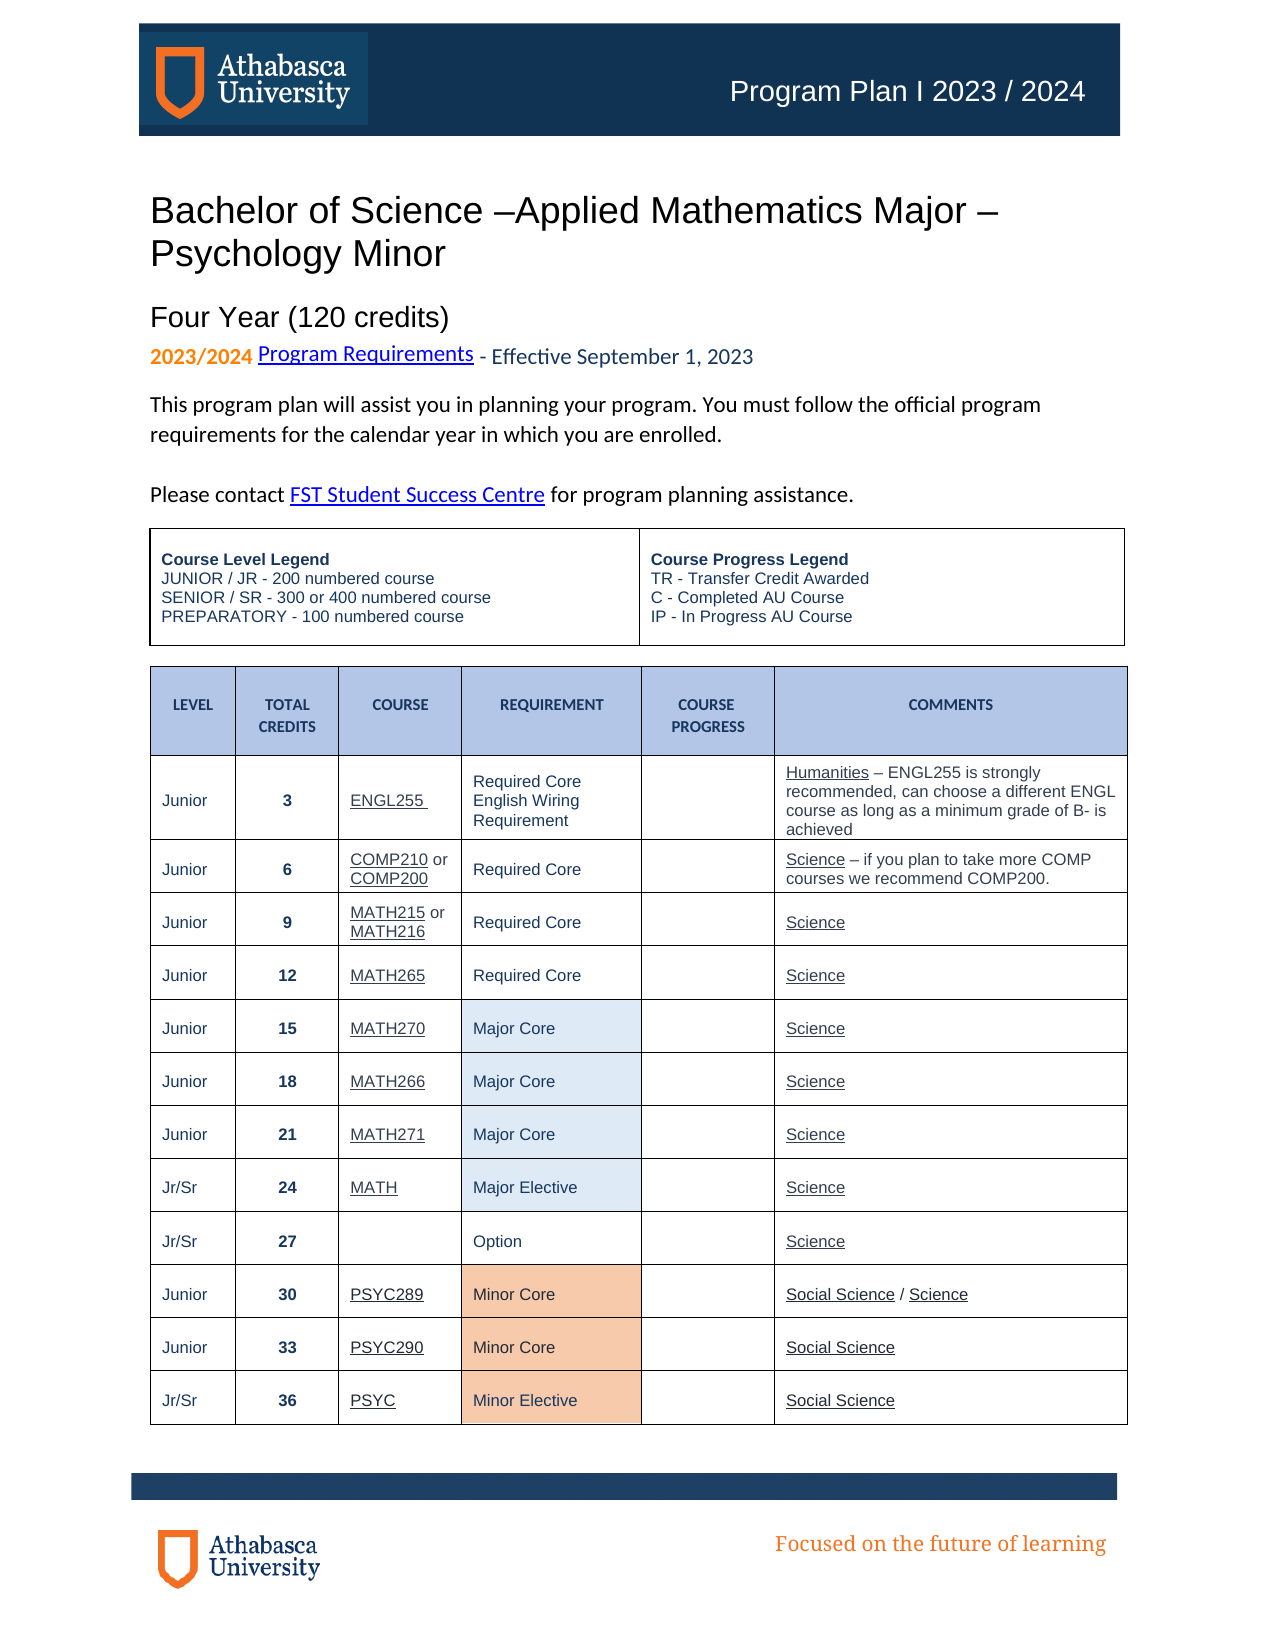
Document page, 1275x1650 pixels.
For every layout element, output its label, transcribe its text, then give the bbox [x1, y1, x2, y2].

table_cell [339, 1212, 461, 1264]
table_cell [642, 1265, 774, 1317]
table_header REQUIREMENT [462, 667, 641, 755]
table_header Course Level Legend JUNIOR / JR - 200 numbered course SENIOR / SR - 300 or 400 numbered course PREPARATORY - 100 numbered course [151, 529, 639, 645]
table_cell 3 [236, 756, 338, 839]
table_header Course Progress Legend TR - Transfer Credit Awarded C - Completed AU Course IP - In Progress AU Course [640, 529, 1124, 645]
table_cell 33 [236, 1318, 338, 1370]
table_cell Jr/Sr [151, 1212, 235, 1264]
table_cell Social Science [775, 1318, 1127, 1370]
table_cell Junior [151, 840, 235, 892]
table_cell [642, 1159, 774, 1211]
table_header COURSE PROGRESS [642, 667, 774, 755]
table_cell 12 [236, 946, 338, 998]
table_cell 30 [236, 1265, 338, 1317]
table_cell Minor Core [462, 1318, 641, 1370]
table_cell Junior [151, 1053, 235, 1105]
table_cell Required Core [462, 893, 641, 945]
table_cell Major Core [462, 1053, 641, 1105]
picture [155, 1525, 324, 1593]
table_cell PSYC290 [339, 1318, 461, 1370]
table_cell Minor Core [462, 1265, 641, 1317]
table_cell PSYC [339, 1371, 461, 1423]
table_cell [642, 1000, 774, 1052]
table_header LEVEL [151, 667, 235, 755]
table_cell 18 [236, 1053, 338, 1105]
table_cell MATH265 [339, 946, 461, 998]
picture [139, 32, 368, 125]
table_cell Required Core English Wiring Requirement [462, 756, 641, 839]
table_cell Science – if you plan to take more COMP courses we recommend COMP200. [775, 840, 1127, 892]
table_cell [642, 1106, 774, 1158]
text 2023/2024 Program Requirements - Effective September 1, 2023 [150, 339, 1116, 370]
table_cell Junior [151, 1318, 235, 1370]
table_cell Science [775, 893, 1127, 945]
table_cell [642, 756, 774, 839]
table_cell Jr/Sr [151, 1371, 235, 1423]
table_cell Required Core [462, 946, 641, 998]
table_cell COMP210 or COMP200 [339, 840, 461, 892]
table_cell Major Elective [462, 1159, 641, 1211]
table_cell Science [775, 1106, 1127, 1158]
table_cell MATH270 [339, 1000, 461, 1052]
table_cell Social Science / Science [775, 1265, 1127, 1317]
table_cell Junior [151, 1106, 235, 1158]
table_cell 15 [236, 1000, 338, 1052]
table_cell [642, 1212, 774, 1264]
table_cell 24 [236, 1159, 338, 1211]
table_cell Jr/Sr [151, 1159, 235, 1211]
table_cell MATH215 or MATH216 [339, 893, 461, 945]
table_cell MATH271 [339, 1106, 461, 1158]
table_cell 6 [236, 840, 338, 892]
table_cell ENGL255 [339, 756, 461, 839]
table_cell [642, 1371, 774, 1423]
table_cell MATH [339, 1159, 461, 1211]
table_cell 9 [236, 893, 338, 945]
picture [131, 1473, 1118, 1500]
table_cell [642, 893, 774, 945]
table_cell [642, 946, 774, 998]
table_cell Junior [151, 756, 235, 839]
table_cell Junior [151, 946, 235, 998]
table_cell Option [462, 1212, 641, 1264]
subtitle Bachelor of Science –Applied Mathematics Major – Psychology Minor [150, 188, 1116, 274]
table_header TOTAL CREDITS [236, 667, 338, 755]
table_cell Science [775, 1000, 1127, 1052]
table_cell Science [775, 1159, 1127, 1211]
table_cell 21 [236, 1106, 338, 1158]
table_cell Junior [151, 1265, 235, 1317]
table_cell Social Science [775, 1371, 1127, 1423]
table_cell Junior [151, 1000, 235, 1052]
table_cell Science [775, 946, 1127, 998]
table_cell [642, 840, 774, 892]
table_cell PSYC289 [339, 1265, 461, 1317]
table_cell MATH266 [339, 1053, 461, 1105]
table_cell [642, 1318, 774, 1370]
table_header COMMENTS [775, 667, 1127, 755]
table_cell Science [775, 1053, 1127, 1105]
table_cell [642, 1053, 774, 1105]
table_cell Science [775, 1212, 1127, 1264]
table_cell 36 [236, 1371, 338, 1423]
table_cell 27 [236, 1212, 338, 1264]
text This program plan will assist you in planning your program. You must follow the official program requirements for the calendar year in which you are enrolled. Please contact FST Student Success Centre for program planning assistance. [150, 390, 1146, 508]
table_cell Major Core [462, 1000, 641, 1052]
table_header COURSE [339, 667, 461, 755]
subtitle Four Year (120 credits) [150, 299, 1116, 333]
table_cell Required Core [462, 840, 641, 892]
table_cell Humanities – ENGL255 is strongly recommended, can choose a different ENGL course as long as a minimum grade of B- is achieved [775, 756, 1127, 839]
table_cell Minor Elective [462, 1371, 641, 1423]
table_cell Junior [151, 893, 235, 945]
table_cell Major Core [462, 1106, 641, 1158]
